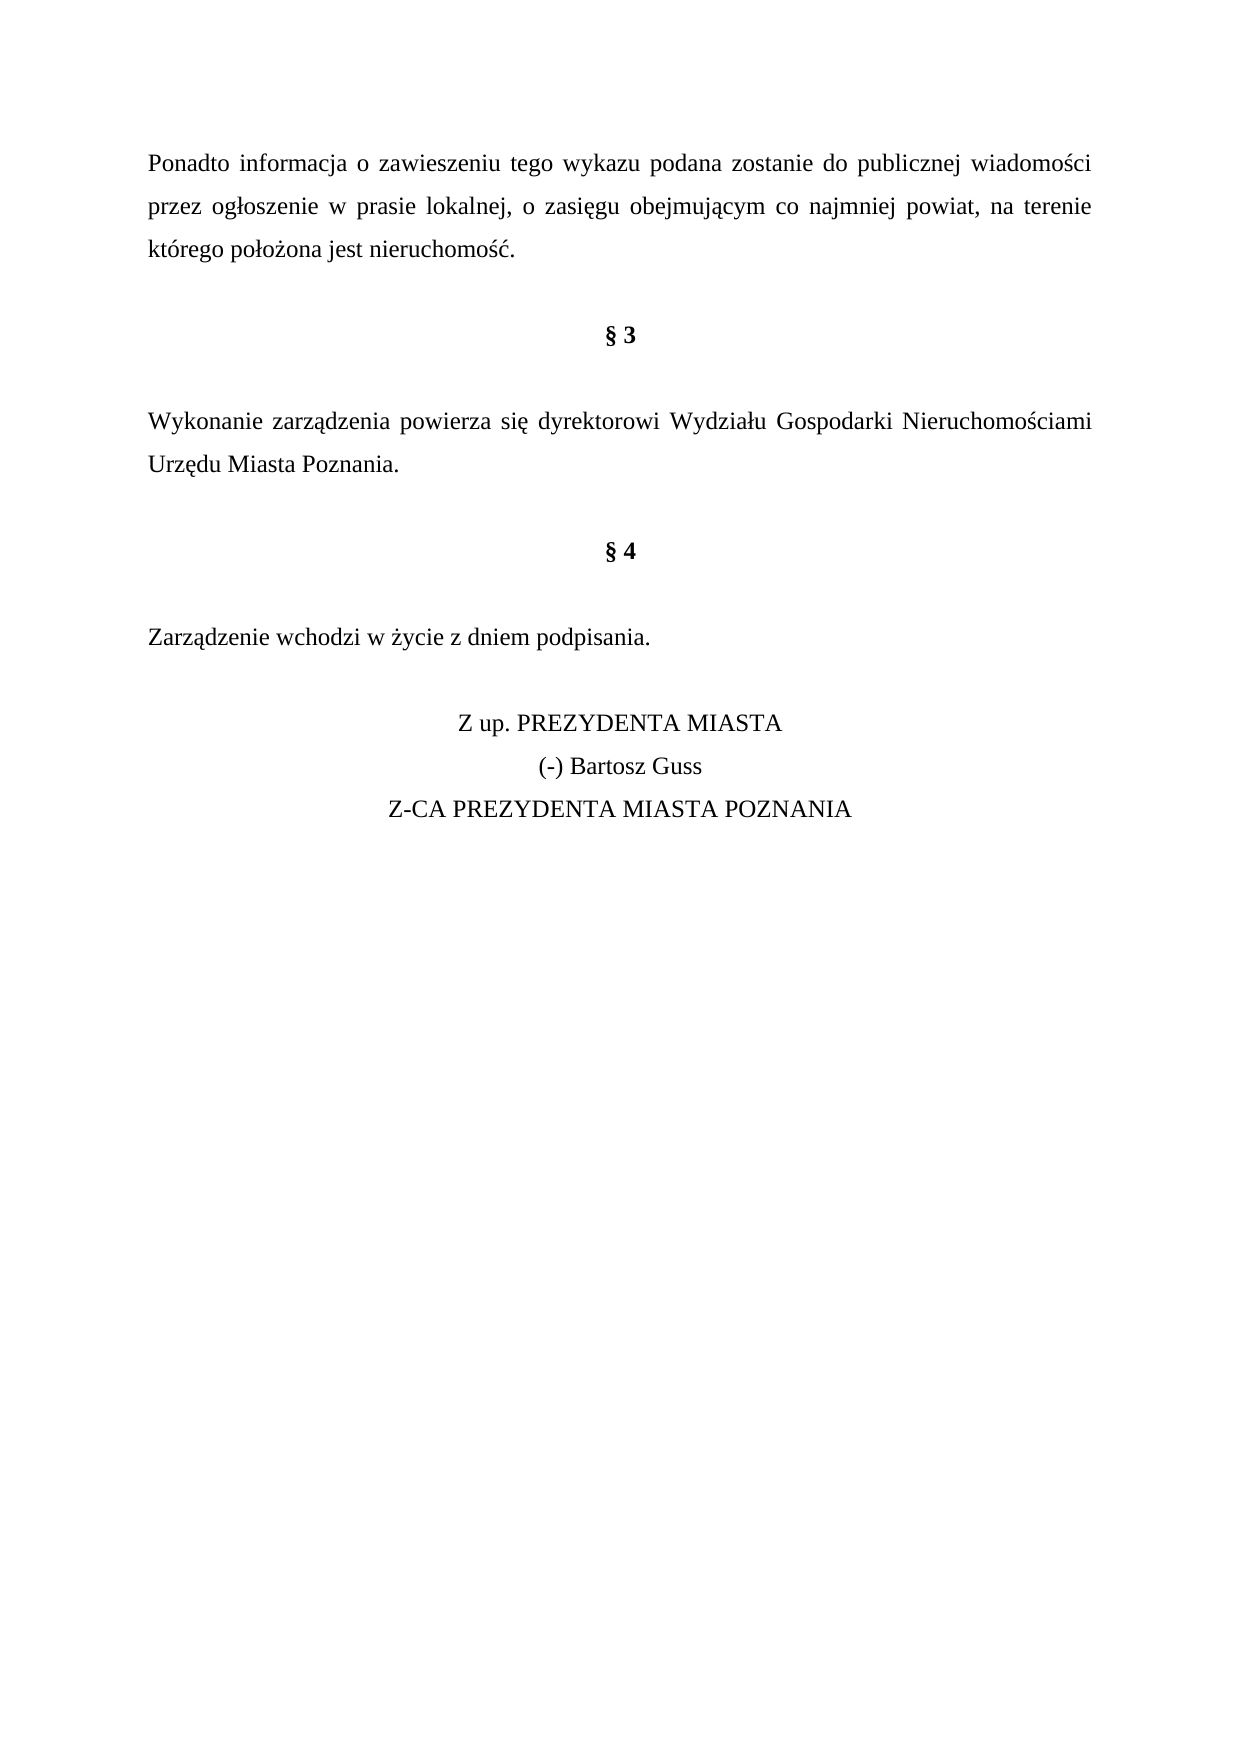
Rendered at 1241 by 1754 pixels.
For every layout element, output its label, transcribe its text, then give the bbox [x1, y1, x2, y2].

text § 4 [148, 536, 1093, 564]
text (-) Bartosz Guss [148, 751, 1093, 780]
text § 3 [148, 320, 1093, 349]
text Wykonanie zarządzenia powierza się dyrektorowi Wydziału Gospodarki Nieruchomościami Urzędu Miasta Poznania. [148, 406, 1093, 478]
text Ponadto informacja o zawieszeniu tego wykazu podana zostanie do publicznej wiadomości przez ogłoszenie w prasie lokalnej, o zasięgu obejmującym co najmniej powiat, na terenie którego położona jest nieruchomość. [148, 148, 1093, 263]
text Z up. PREZYDENTA MIASTA [148, 708, 1093, 737]
text Z-CA PREZYDENTA MIASTA POZNANIA [148, 794, 1093, 823]
text Zarządzenie wchodzi w życie z dniem podpisania. [148, 622, 1093, 651]
